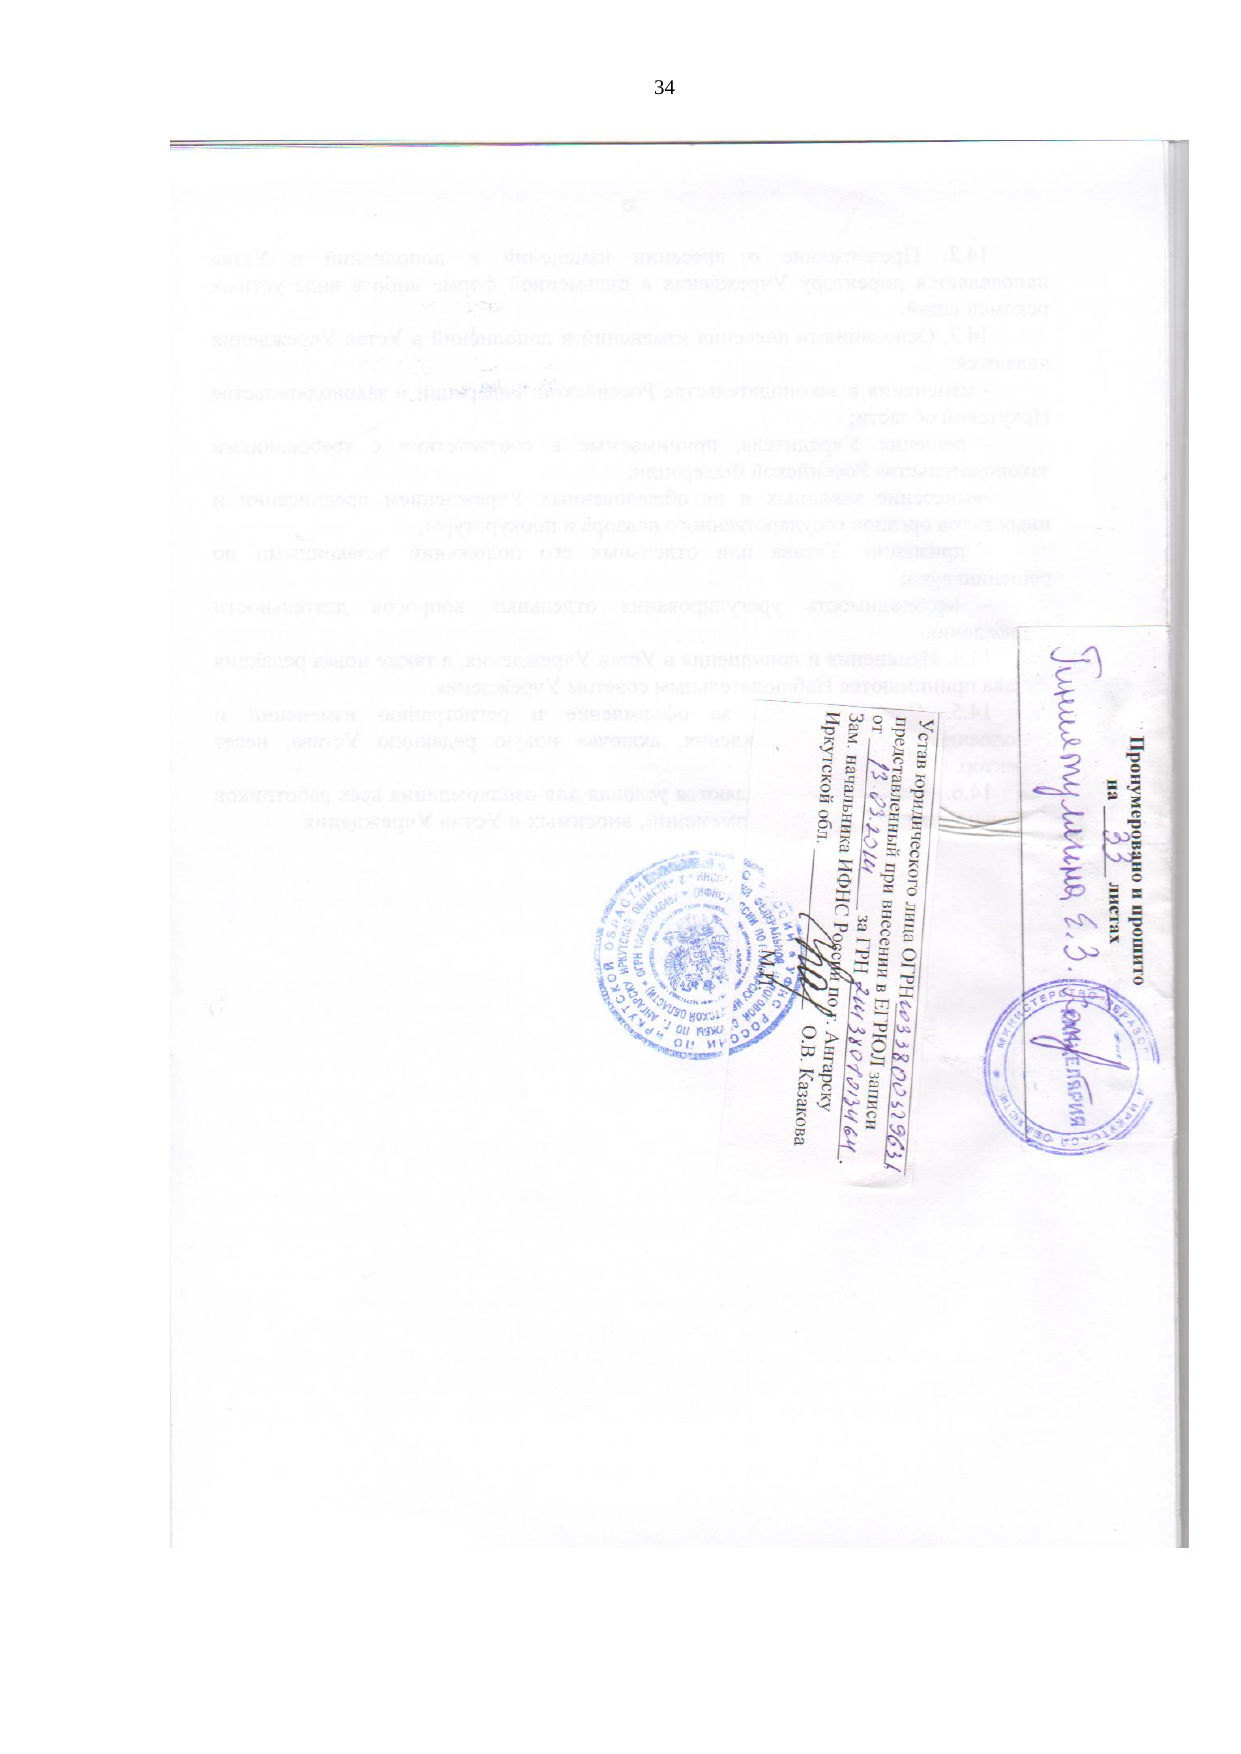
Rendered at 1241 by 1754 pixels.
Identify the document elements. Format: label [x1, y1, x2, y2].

picture [162, 132, 1196, 1555]
